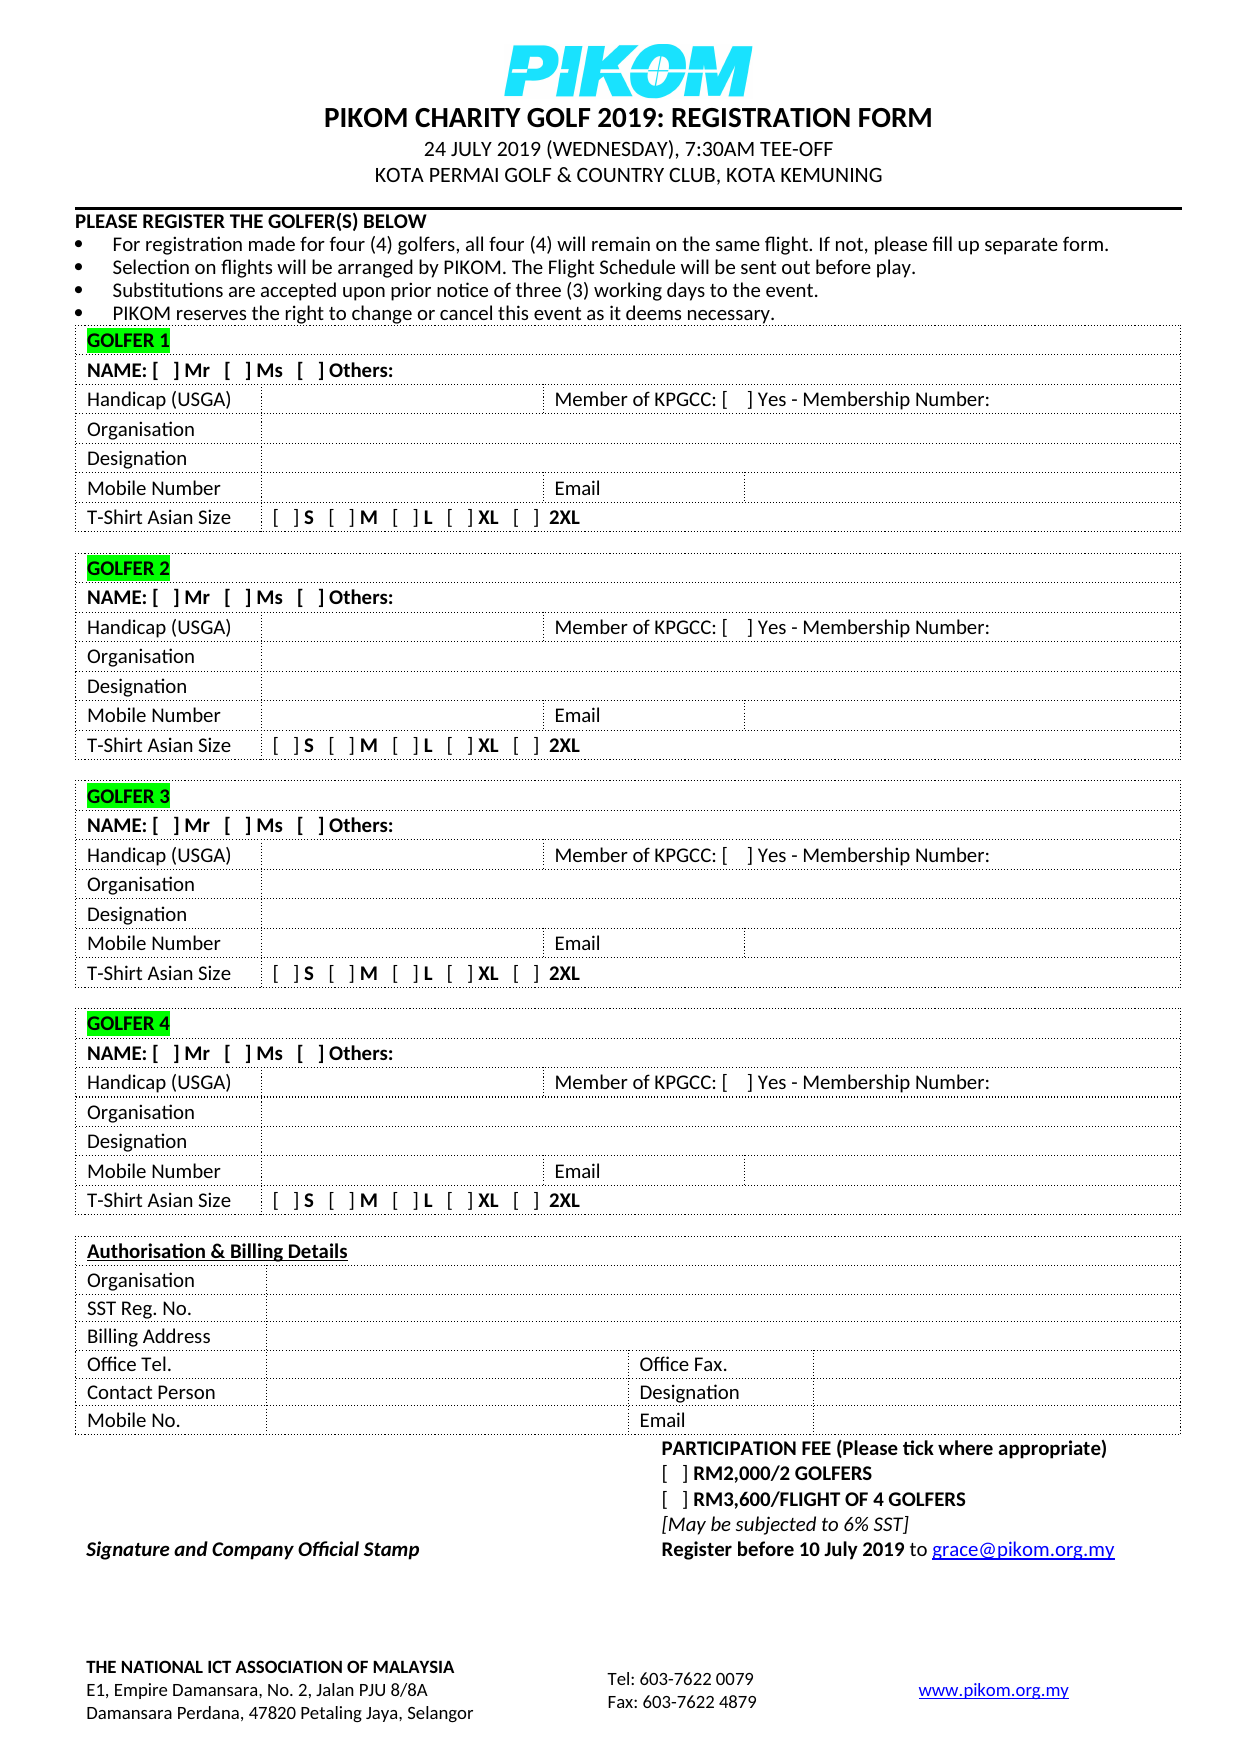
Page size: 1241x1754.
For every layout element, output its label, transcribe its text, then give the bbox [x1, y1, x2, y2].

table_cell [ ] S [ ] M [ ] L [ ] XL [ ] 2XL [261, 502, 1181, 531]
table_cell Organisation [76, 1096, 261, 1126]
table_cell Mobile Number [76, 472, 261, 502]
table_cell Member of KPGCC: [ ] Yes - Membership Number: [543, 384, 1181, 413]
table_cell [267, 1294, 1181, 1321]
table_cell Office Fax. [628, 1350, 813, 1378]
table_cell Email [543, 928, 744, 957]
table_cell Mobile Number [76, 700, 261, 729]
table_cell [267, 1265, 1181, 1294]
table_header GOLFER 1 [76, 325, 1181, 354]
table_cell NAME: [ ] Mr [ ] Ms [ ] Others: [76, 1038, 1181, 1067]
table_cell Mobile Number [76, 1155, 261, 1185]
table_cell Handicap (USGA) [76, 612, 261, 641]
table_cell Handicap (USGA) [76, 384, 261, 413]
table_cell Designation [628, 1378, 813, 1405]
table_cell Billing Address [76, 1321, 267, 1350]
table_cell Member of KPGCC: [ ] Yes - Membership Number: [543, 612, 1181, 641]
table_cell [261, 869, 1181, 898]
table_cell [261, 612, 543, 641]
table_cell T-Shirt Asian Size [76, 957, 261, 987]
table_cell Handicap (USGA) [76, 839, 261, 869]
table_cell Designation [76, 898, 261, 928]
table_cell [261, 839, 543, 869]
table_cell Email [628, 1405, 813, 1434]
table_cell Mobile No. [76, 1405, 267, 1434]
list For registration made for four (4) golfers, all four (4) will remain on the same flight. If not, please fill up separate form. [75, 233, 1181, 256]
list Selection on flights will be arranged by PIKOM. The Flight Schedule will be sent out before play. [75, 256, 1181, 279]
table_cell [ ] S [ ] M [ ] L [ ] XL [ ] 2XL [261, 1185, 1181, 1214]
table_cell Member of KPGCC: [ ] Yes - Membership Number: [543, 1067, 1181, 1096]
table_cell [261, 443, 1181, 472]
table_cell [745, 700, 1181, 729]
table_cell Handicap (USGA) [76, 1067, 261, 1096]
table_cell Organisation [76, 869, 261, 898]
table_cell [261, 700, 543, 729]
table_cell T-Shirt Asian Size [76, 730, 261, 759]
table_cell [ ] S [ ] M [ ] L [ ] XL [ ] 2XL [261, 957, 1181, 987]
table_header GOLFER 3 [76, 780, 1181, 810]
table_cell Designation [76, 671, 261, 700]
list PIKOM reserves the right to change or cancel this event as it deems necessary. [75, 302, 1181, 325]
table_cell [261, 641, 1181, 671]
table_header Signature and Company Official Stamp [75, 1435, 650, 1562]
table_cell Email [543, 472, 744, 502]
table_cell [267, 1378, 628, 1405]
table_cell [ ] S [ ] M [ ] L [ ] XL [ ] 2XL [261, 730, 1181, 759]
table_cell [267, 1350, 628, 1378]
table_cell [813, 1405, 1181, 1434]
table_cell [267, 1405, 628, 1434]
table_cell Organisation [76, 641, 261, 671]
table_header GOLFER 2 [76, 553, 1181, 582]
table_cell [813, 1378, 1181, 1405]
table_cell SST Reg. No. [76, 1294, 267, 1321]
table_cell [267, 1321, 1181, 1350]
table_cell Email [543, 1155, 744, 1185]
picture [504, 44, 753, 99]
table_header Authorisation & Billing Details [76, 1236, 1181, 1265]
table_cell [261, 928, 543, 957]
table_cell [261, 1126, 1181, 1155]
table_cell T-Shirt Asian Size [76, 1185, 261, 1214]
table_cell Office Tel. [76, 1350, 267, 1378]
table_cell [261, 384, 543, 413]
table_cell [261, 671, 1181, 700]
table_cell Organisation [76, 1265, 267, 1294]
table_cell [261, 413, 1181, 443]
table_cell [813, 1350, 1181, 1378]
table_cell Designation [76, 1126, 261, 1155]
table_cell NAME: [ ] Mr [ ] Ms [ ] Others: [76, 354, 1181, 384]
table_cell [261, 1096, 1181, 1126]
table_cell [745, 472, 1181, 502]
table_cell [261, 1067, 543, 1096]
table_cell [261, 898, 1181, 928]
table_cell [745, 1155, 1181, 1185]
table_cell NAME: [ ] Mr [ ] Ms [ ] Others: [76, 810, 1181, 839]
table_cell Email [543, 700, 744, 729]
text PLEASE REGISTER THE GOLFER(S) BELOW [75, 210, 1181, 233]
table_cell Member of KPGCC: [ ] Yes - Membership Number: [543, 839, 1181, 869]
table_cell Organisation [76, 413, 261, 443]
table_cell Contact Person [76, 1378, 267, 1405]
table_cell [261, 1155, 543, 1185]
table_cell Designation [76, 443, 261, 472]
table_cell T-Shirt Asian Size [76, 502, 261, 531]
table_cell NAME: [ ] Mr [ ] Ms [ ] Others: [76, 582, 1181, 612]
table_header GOLFER 4 [76, 1008, 1181, 1037]
table_cell Mobile Number [76, 928, 261, 957]
table_cell [745, 928, 1181, 957]
table_header PARTICIPATION FEE (Please tick where appropriate) [ ] RM2,000/2 GOLFERS [ ] RM3,600/FLIGHT OF 4 GOLFERS [May be subjected to 6% SST] Register before 10 July 2019 to grace@pikom.org.my [650, 1435, 1168, 1562]
table_cell [261, 472, 543, 502]
list Substitutions are accepted upon prior notice of three (3) working days to the event. [75, 279, 1181, 302]
